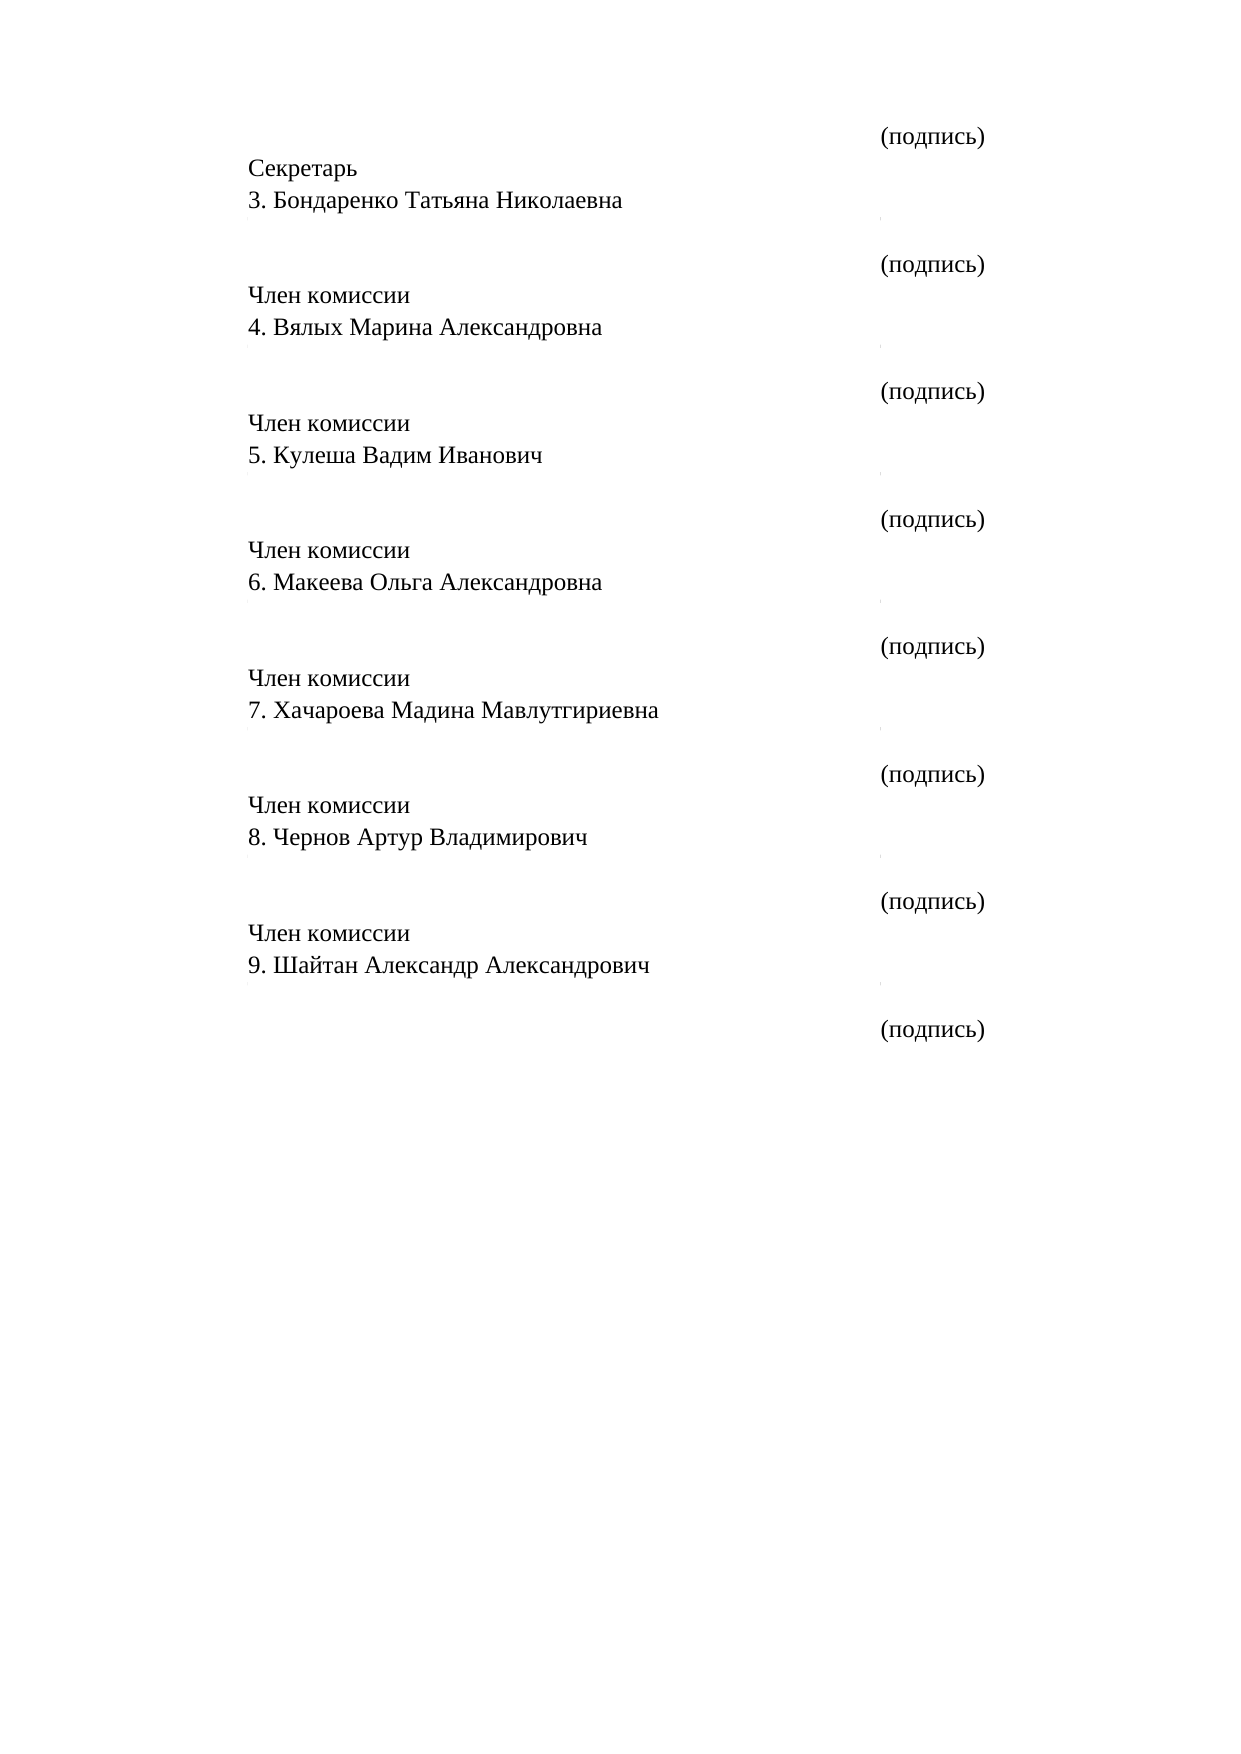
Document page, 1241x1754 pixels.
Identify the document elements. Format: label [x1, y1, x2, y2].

table_cell [176, 118, 1139, 1046]
